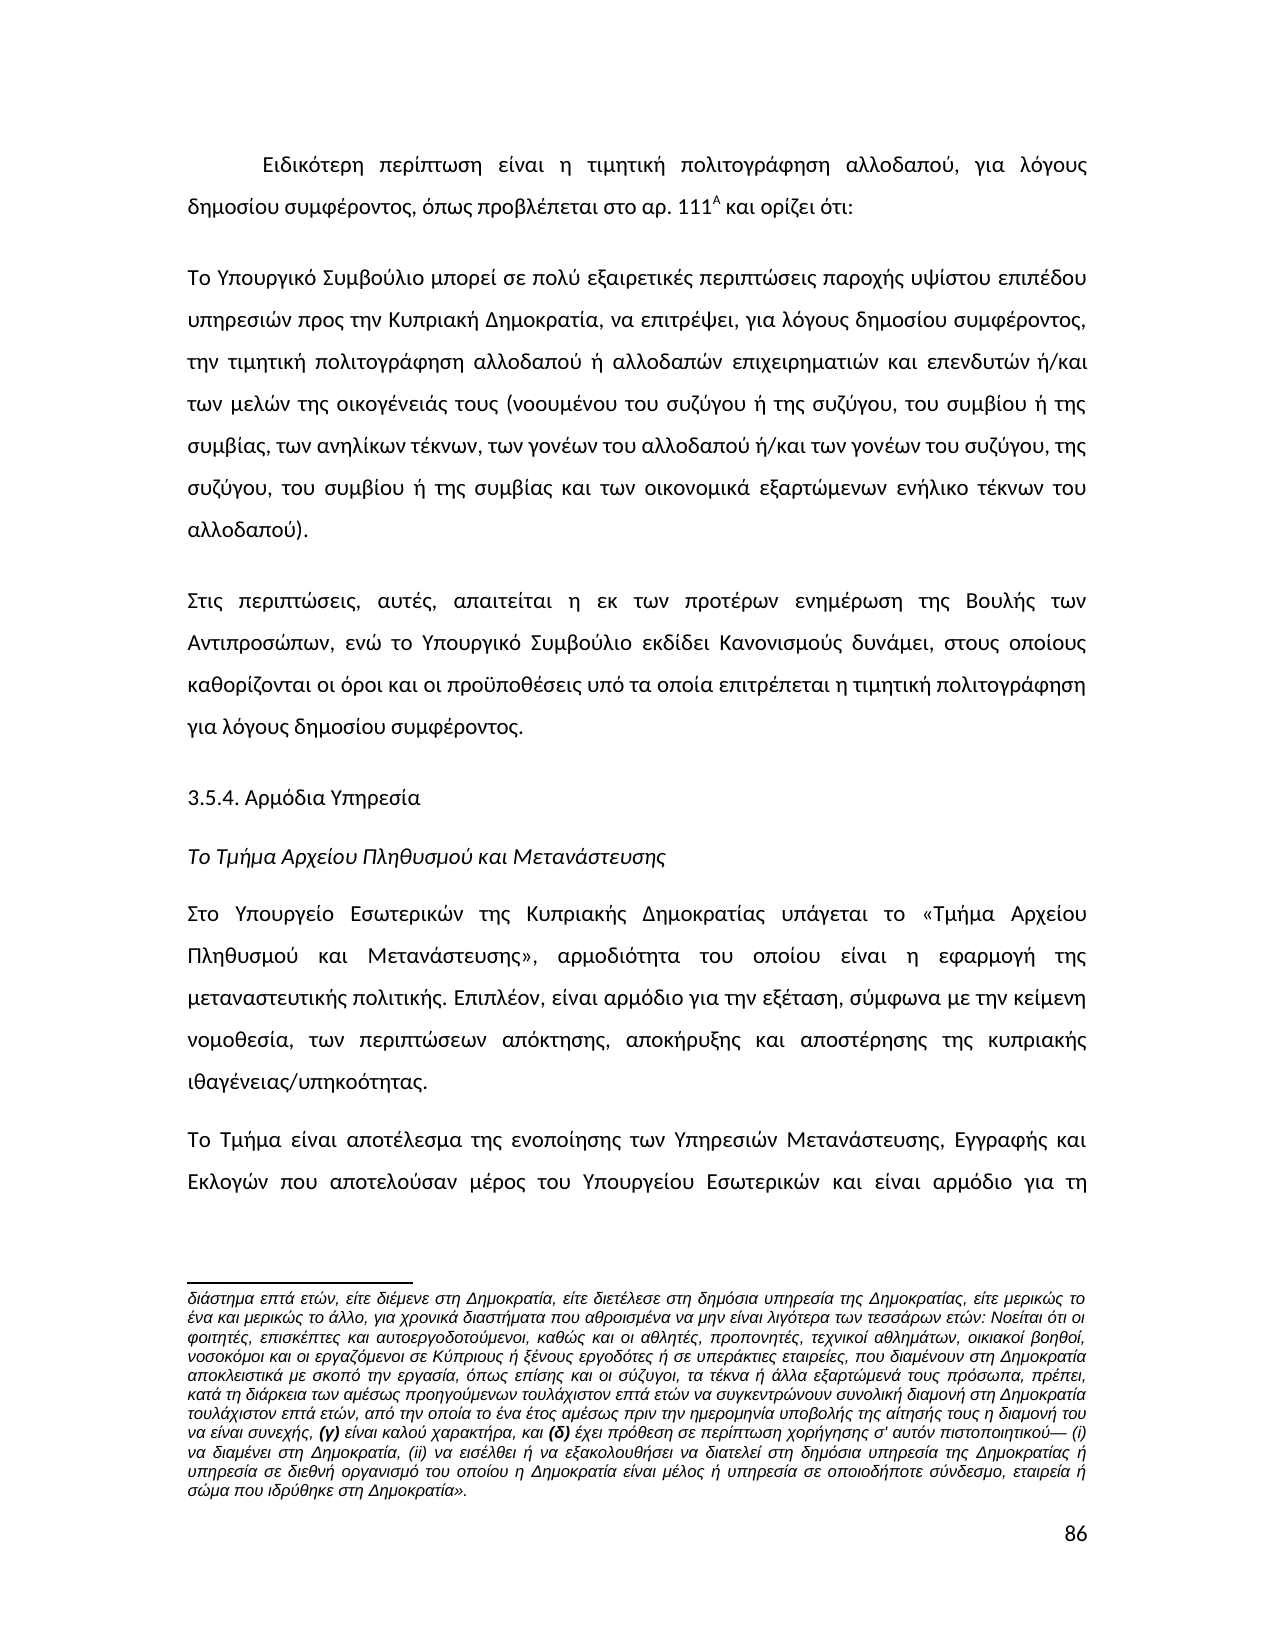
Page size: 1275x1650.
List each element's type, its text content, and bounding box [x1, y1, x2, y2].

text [187, 1134, 1087, 1195]
text Το Υπουργικό Συμβούλιο μπορεί σε πολύ εξαιρετικές περιπτώσεις παροχής υψίστου επιπέδου υπηρεσιών προς την Κυπριακή Δημοκρατία, να επιτρέψει, για λόγους δημοσίου συμφέροντος, την τιμητική πολιτογράφηση αλλοδαπού ή αλλοδαπών επιχειρηματιών και επενδυτών ή/και των μελών της οικογένειάς τους (νοουμένου του συζύγου ή της συζύγου, του συμβίου ή της συμβίας, των ανηλίκων τέκνων, των γονέων του αλλοδαπού ή/και των γονέων του συζύγου, της συζύγου, του συμβίου ή της συμβίας και των οικονομικά εξαρτώμενων ενήλικο τέκνων του αλλοδαπού). [187, 263, 1087, 543]
text Στις περιπτώσεις, αυτές, απαιτείται η εκ των προτέρων ενημέρωση της Βουλής των Αντιπροσώπων, ενώ το Υπουργικό Συμβούλιο εκδίδει Κανονισμούς δυνάμει, στους οποίους καθορίζονται οι όροι και οι προϋποθέσεις υπό τα οποία επιτρέπεται η τιμητική πολιτογράφηση για λόγους δημοσίου συμφέροντος. [187, 586, 1087, 740]
text Το Τμήμα Αρχείου Πληθυσμού και Μετανάστευσης [187, 842, 1087, 870]
text 3.5.4. Αρμόδια Υπηρεσία [187, 783, 1087, 811]
text Στο Υπουργείο Εσωτερικών της Κυπριακής Δημοκρατίας υπάγεται το «Τμήμα Αρχείου Πληθυσμού και Μετανάστευσης», αρμοδιότητα του οποίου είναι η εφαρμογή της μεταναστευτικής πολιτικής. Επιπλέον, είναι αρμόδιο για την εξέταση, σύμφωνα με την κείμενη νομοθεσία, των περιπτώσεων απόκτησης, αποκήρυξης και αποστέρησης της κυπριακής ιθαγένειας/υπηκοότητας. [187, 899, 1087, 1036]
text Ειδικότερη περίπτωση είναι η τιμητική πολιτογράφηση αλλοδαπού, για λόγους δημοσίου συμφέροντος, όπως προβλέπεται στο αρ. 111Α και ορίζει ότι: [187, 150, 1087, 220]
text Στο Υπουργείο Εσωτερικών της Κυπριακής Δημοκρατίας υπάγεται το «Τμήμα Αρχείου Πληθυσμού και Μετανάστευσης», αρμοδιότητα του οποίου είναι η εφαρμογή της μεταναστευτικής πολιτικής. Επιπλέον, είναι αρμόδιο για την εξέταση, σύμφωνα με την κείμενη νομοθεσία, των περιπτώσεων απόκτησης, αποκήρυξης και αποστέρησης της κυπριακής ιθαγένειας/υπηκοότητας. [187, 1037, 1087, 1095]
